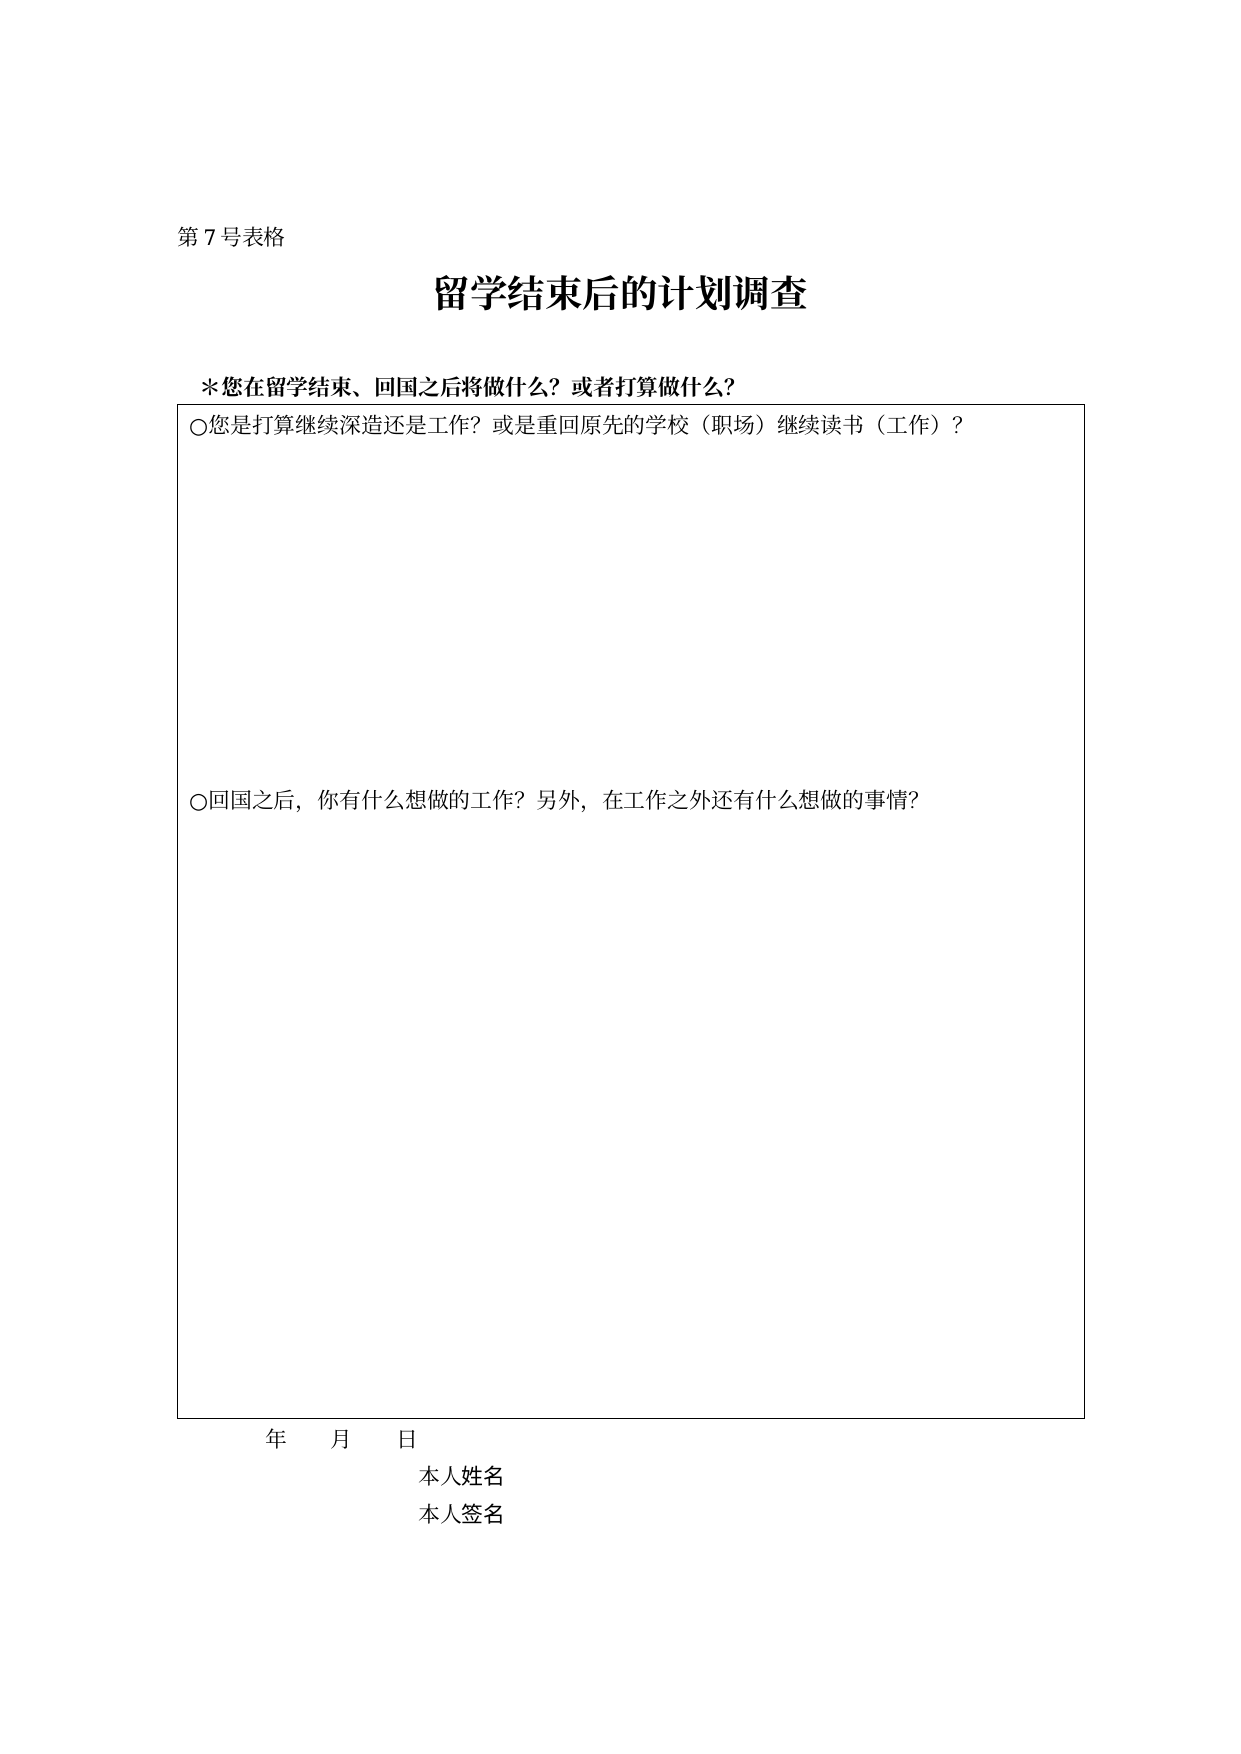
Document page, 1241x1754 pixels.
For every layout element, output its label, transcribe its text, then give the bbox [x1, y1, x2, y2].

text 留学结束后的计划调查 [177, 254, 1063, 329]
text 本人姓名 [177, 1456, 1063, 1494]
text 年 月 日 [177, 1419, 1063, 1456]
text 本人签名 [177, 1494, 1063, 1531]
text 第7号表格 [177, 217, 1063, 254]
text ＊您在留学结束、回国之后将做什么？或者打算做什么？ [177, 367, 1063, 404]
table_header ○您是打算继续深造还是工作？或是重回原先的学校（职场）继续读书（工作）？ ○回国之后，你有什么想做的工作？另外，在工作之外还有什么想做的事情？ [178, 405, 1084, 1418]
